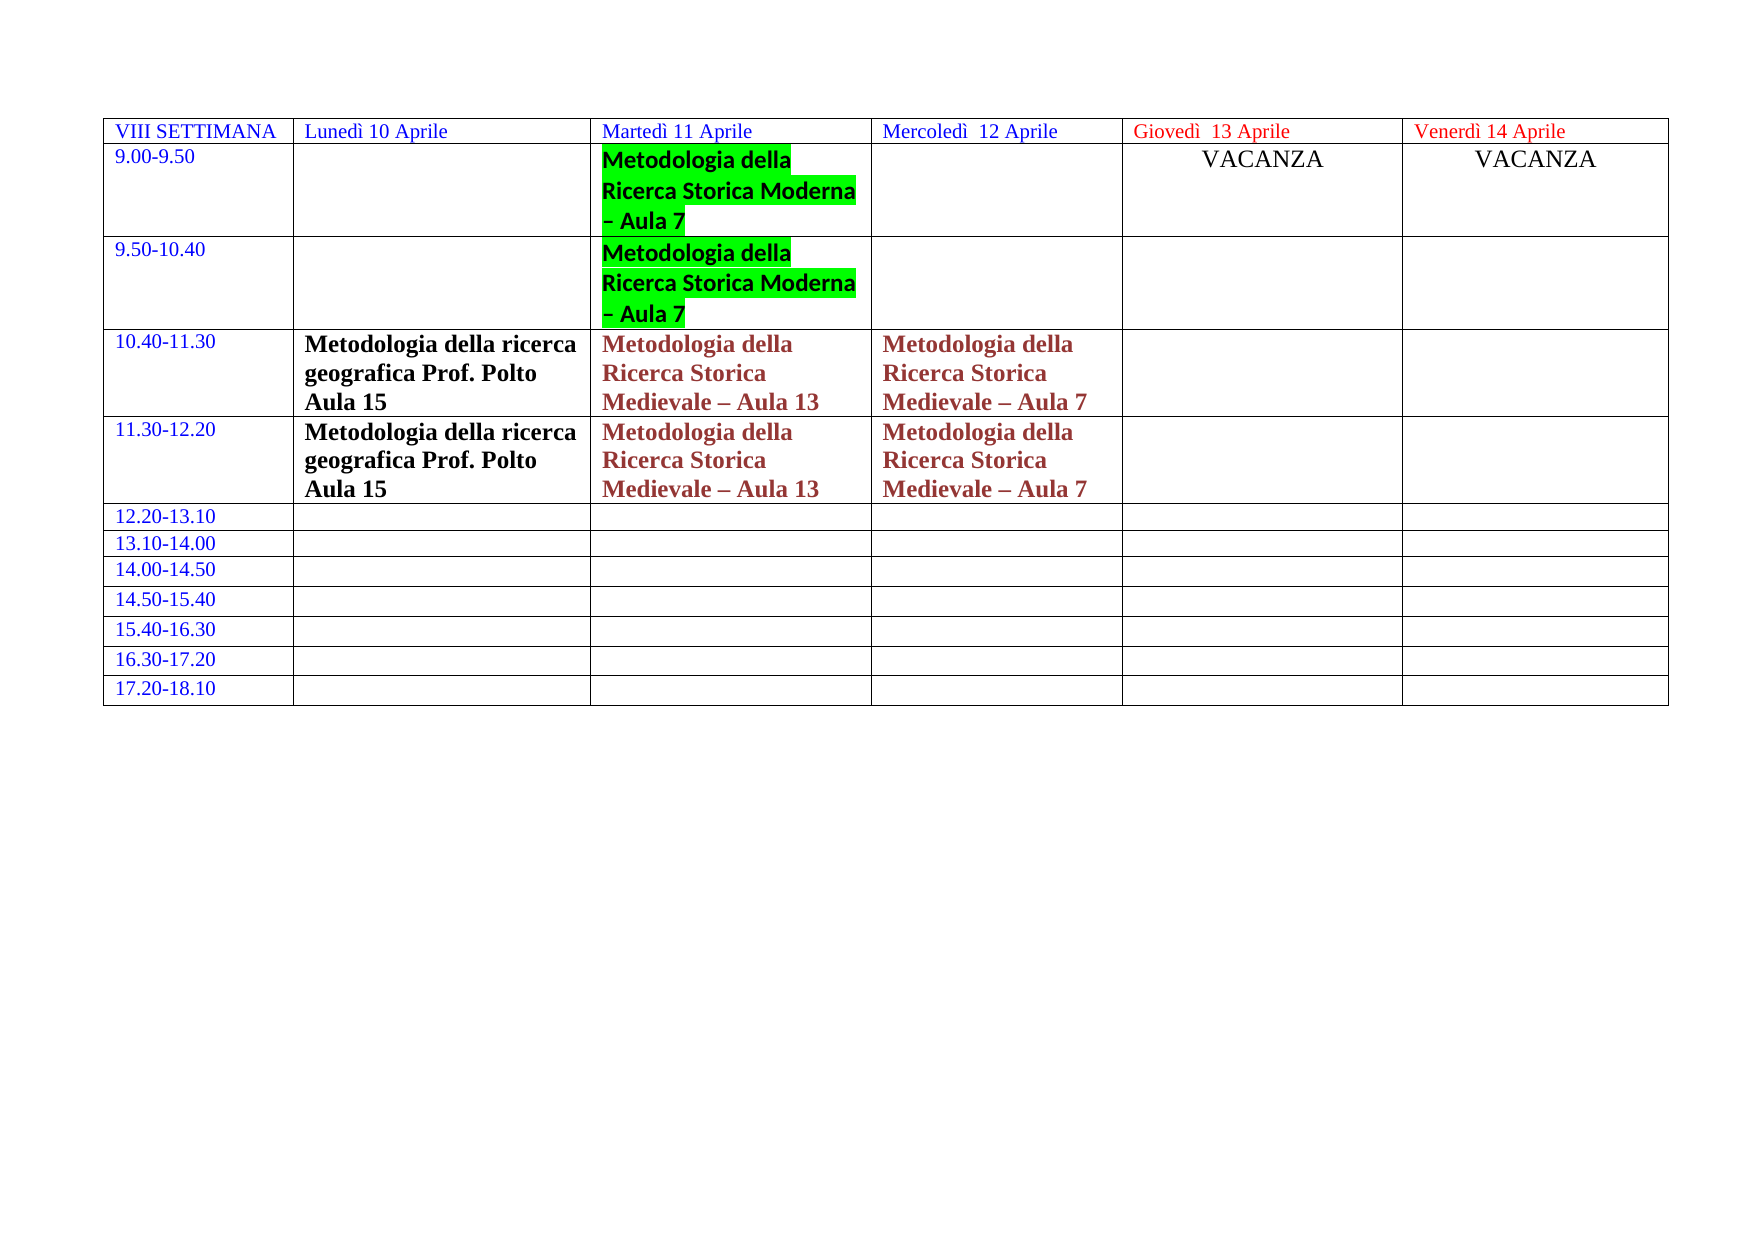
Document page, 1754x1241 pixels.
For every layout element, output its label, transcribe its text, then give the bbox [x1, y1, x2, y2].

table_cell [1123, 676, 1402, 705]
table_header Giovedì 13 Aprile [1123, 119, 1402, 143]
table_cell [294, 237, 590, 328]
table_cell [294, 504, 590, 529]
table_header Lunedì 10 Aprile [294, 119, 590, 143]
table_cell 16.30-17.20 [104, 647, 293, 675]
table_header Venerdì 14 Aprile [1403, 119, 1668, 143]
table_cell [872, 587, 1122, 616]
table_cell Metodologia della Ricerca Storica Medievale – Aula 7 [872, 417, 1122, 503]
table_cell 12.20-13.10 [104, 504, 293, 529]
table_cell 10.40-11.30 [104, 330, 293, 416]
table_cell Metodologia della Ricerca Storica Medievale – Aula 13 [591, 417, 871, 503]
table_cell [872, 237, 1122, 328]
table_cell [294, 647, 590, 675]
table_cell Metodologia della Ricerca Storica Moderna – Aula 7 [685, 144, 871, 236]
table_cell Metodologia della Ricerca Storica Medievale – Aula 7 [872, 330, 1122, 416]
table_cell [294, 587, 590, 616]
table_cell 9.50-10.40 [104, 237, 293, 328]
table_cell Metodologia della Ricerca Storica Medievale – Aula 13 [591, 330, 871, 416]
table_cell Metodologia della Ricerca Storica Moderna – Aula 7 [591, 237, 871, 328]
table_cell [591, 531, 871, 556]
table_cell [591, 557, 871, 586]
table_cell [294, 617, 590, 646]
table_cell [1403, 647, 1668, 675]
table_cell [1403, 417, 1668, 503]
table_cell [591, 647, 871, 675]
table_cell [294, 676, 590, 705]
table_cell [591, 587, 871, 616]
table_cell [1123, 557, 1402, 586]
table_cell [872, 617, 1122, 646]
table_cell 11.30-12.20 [104, 417, 293, 503]
table_cell [294, 557, 590, 586]
table_cell [1123, 587, 1402, 616]
table_header Martedì 11 Aprile [591, 119, 871, 143]
table_cell [1403, 504, 1668, 529]
table_cell 14.00-14.50 [104, 557, 293, 586]
table_cell [294, 144, 590, 236]
table_cell [1403, 587, 1668, 616]
table_cell [872, 144, 1122, 236]
table_cell 17.20-18.10 [104, 676, 293, 705]
table_header VIII settimana [104, 119, 293, 143]
table_cell [591, 504, 871, 529]
table_cell [591, 617, 871, 646]
table_cell [872, 504, 1122, 529]
table_cell [1123, 504, 1402, 529]
table_cell VACANZA [1123, 144, 1402, 236]
table_cell [872, 647, 1122, 675]
table_cell [1123, 531, 1402, 556]
table_cell [1403, 237, 1668, 328]
table_cell [1123, 237, 1402, 328]
table_cell [1403, 617, 1668, 646]
table_cell [1403, 531, 1668, 556]
table_cell [1403, 557, 1668, 586]
table_cell Metodologia della ricerca geografica Prof. Polto Aula 15 [294, 417, 590, 503]
table_cell [1123, 330, 1402, 416]
table_cell VACANZA [1403, 144, 1668, 236]
table_cell [872, 557, 1122, 586]
table_cell Metodologia della ricerca geografica Prof. Polto Aula 15 [294, 330, 590, 416]
table_cell [591, 676, 871, 705]
table_cell [1403, 330, 1668, 416]
table_cell [872, 531, 1122, 556]
table_cell [872, 676, 1122, 705]
table_header Mercoledì 12 Aprile [872, 119, 1122, 143]
table_cell [1123, 647, 1402, 675]
table_cell [1123, 617, 1402, 646]
table_cell 14.50-15.40 [104, 587, 293, 616]
table_cell [294, 531, 590, 556]
table_cell [1123, 417, 1402, 503]
table_cell 15.40-16.30 [104, 617, 293, 646]
table_cell 13.10-14.00 [104, 531, 293, 556]
table_cell [1403, 676, 1668, 705]
table_cell 9.00-9.50 [104, 144, 293, 236]
